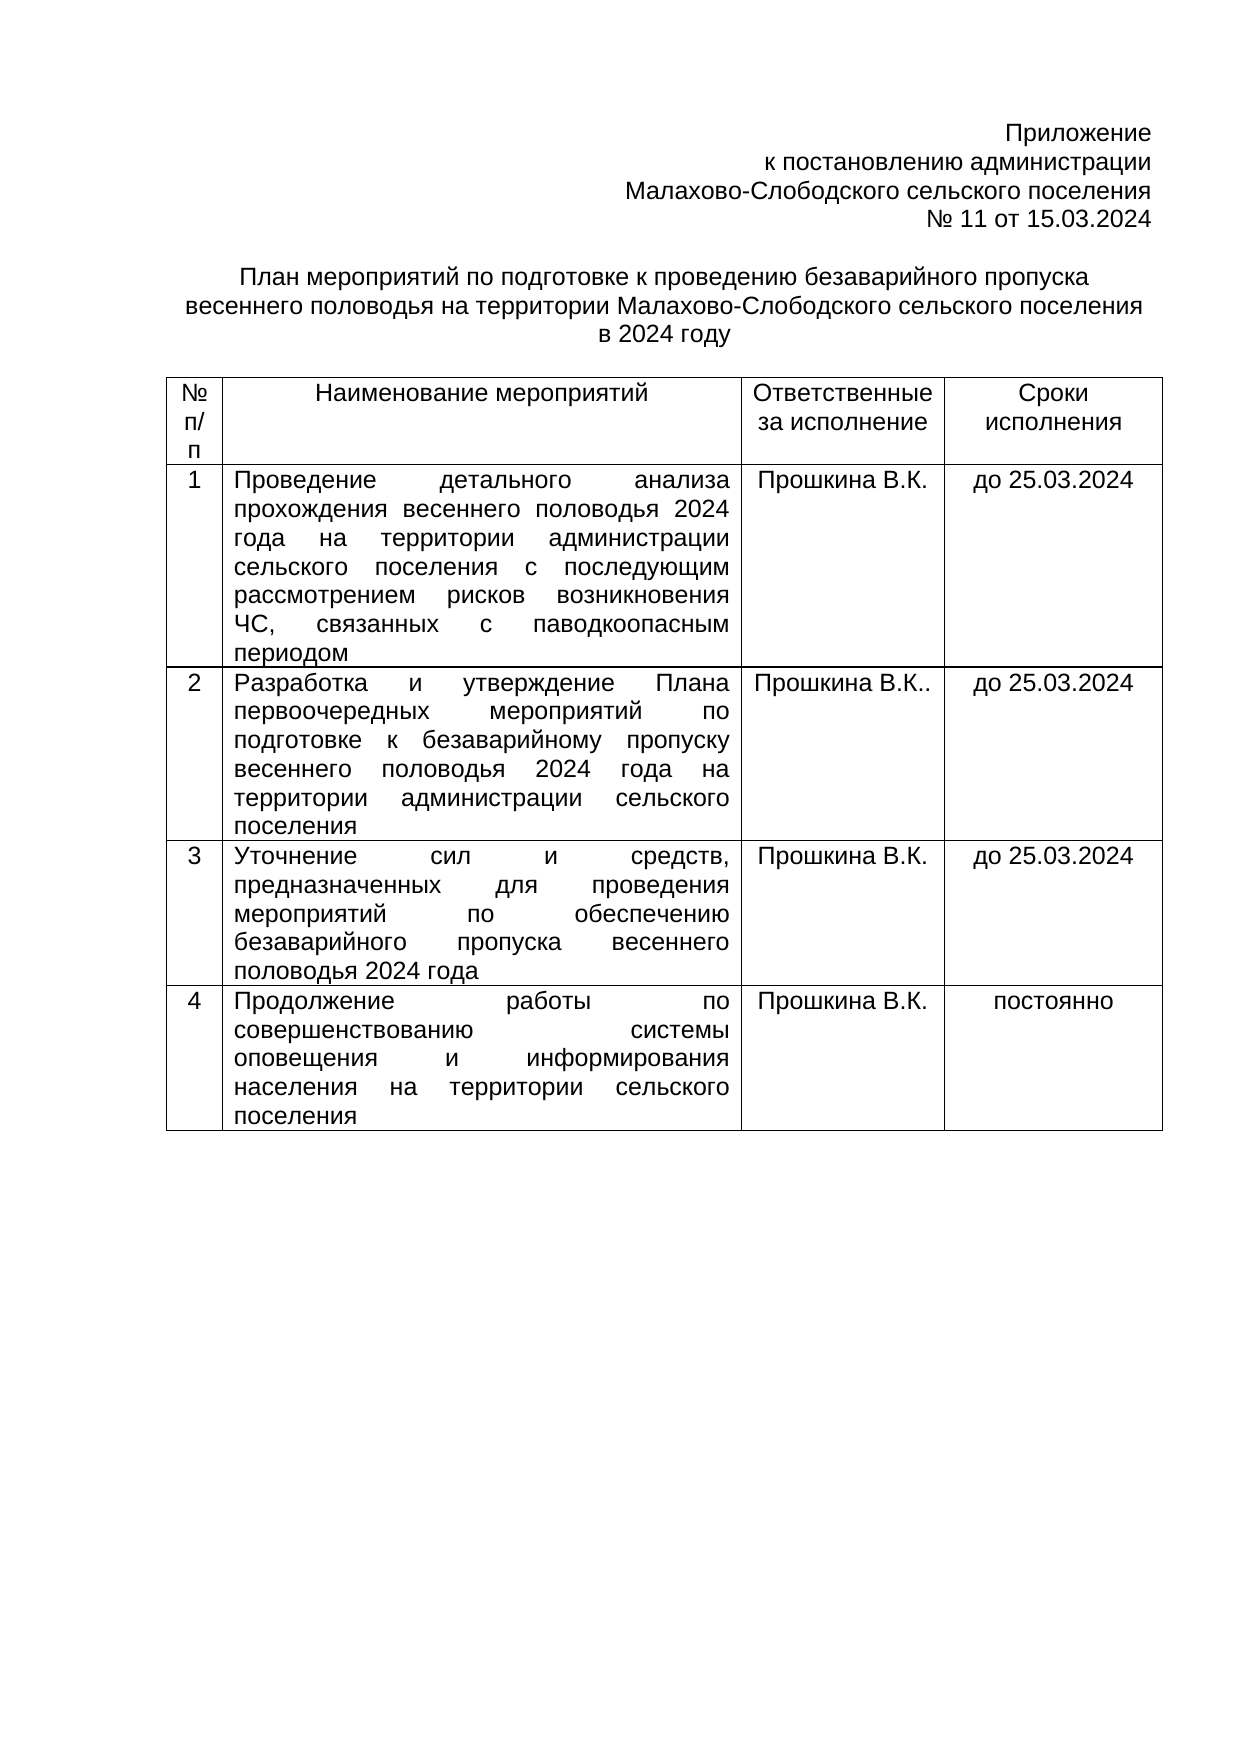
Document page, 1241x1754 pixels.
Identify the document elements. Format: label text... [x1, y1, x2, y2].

table_cell Разработка и утверждение Плана первоочередных мероприятий по подготовке к безаварийному пропуску весеннего половодья 2024 года на территории администрации сельского поселения [223, 668, 741, 840]
table_header № п/п [167, 378, 222, 464]
text Приложение [177, 118, 1152, 147]
table_cell Уточнение сил и средств, предназначенных для проведения мероприятий по обеспечению безаварийного пропуска весеннего половодья 2024 года [223, 841, 741, 985]
table_cell до 25.03.2024 [945, 668, 1162, 840]
table_cell 1 [167, 465, 222, 666]
table_cell 4 [167, 986, 222, 1129]
table_header Ответственные за исполнение [742, 378, 944, 464]
table_cell Продолжение работы по совершенствованию системы оповещения и информирования населения на территории сельского поселения [223, 986, 741, 1129]
table_cell 2 [167, 668, 222, 840]
table_cell Прошкина В.К. [742, 986, 944, 1129]
table_cell Прошкина В.К.. [742, 668, 944, 840]
table_cell 3 [167, 841, 222, 985]
table_cell Прошкина В.К. [742, 841, 944, 985]
text План мероприятий по подготовке к проведению безаварийного пропуска весеннего половодья на территории Малахово-Слободского сельского поселения в 2024 году [177, 262, 1152, 348]
table_cell до 25.03.2024 [945, 465, 1162, 666]
table_cell Прошкина В.К. [742, 465, 944, 666]
text Малахово-Слободского сельского поселения [177, 176, 1152, 204]
text № 11 от 15.03.2024 [177, 204, 1152, 233]
table_cell Проведение детального анализа прохождения весеннего половодья 2024 года на территории администрации сельского поселения с последующим рассмотрением рисков возникновения ЧС, связанных с паводкоопасным периодом [223, 465, 741, 666]
table_header Наименование мероприятий [223, 378, 741, 464]
table_cell постоянно [945, 986, 1162, 1129]
table_header Сроки исполнения [945, 378, 1162, 464]
text к постановлению администрации [177, 147, 1152, 176]
table_cell до 25.03.2024 [945, 841, 1162, 985]
